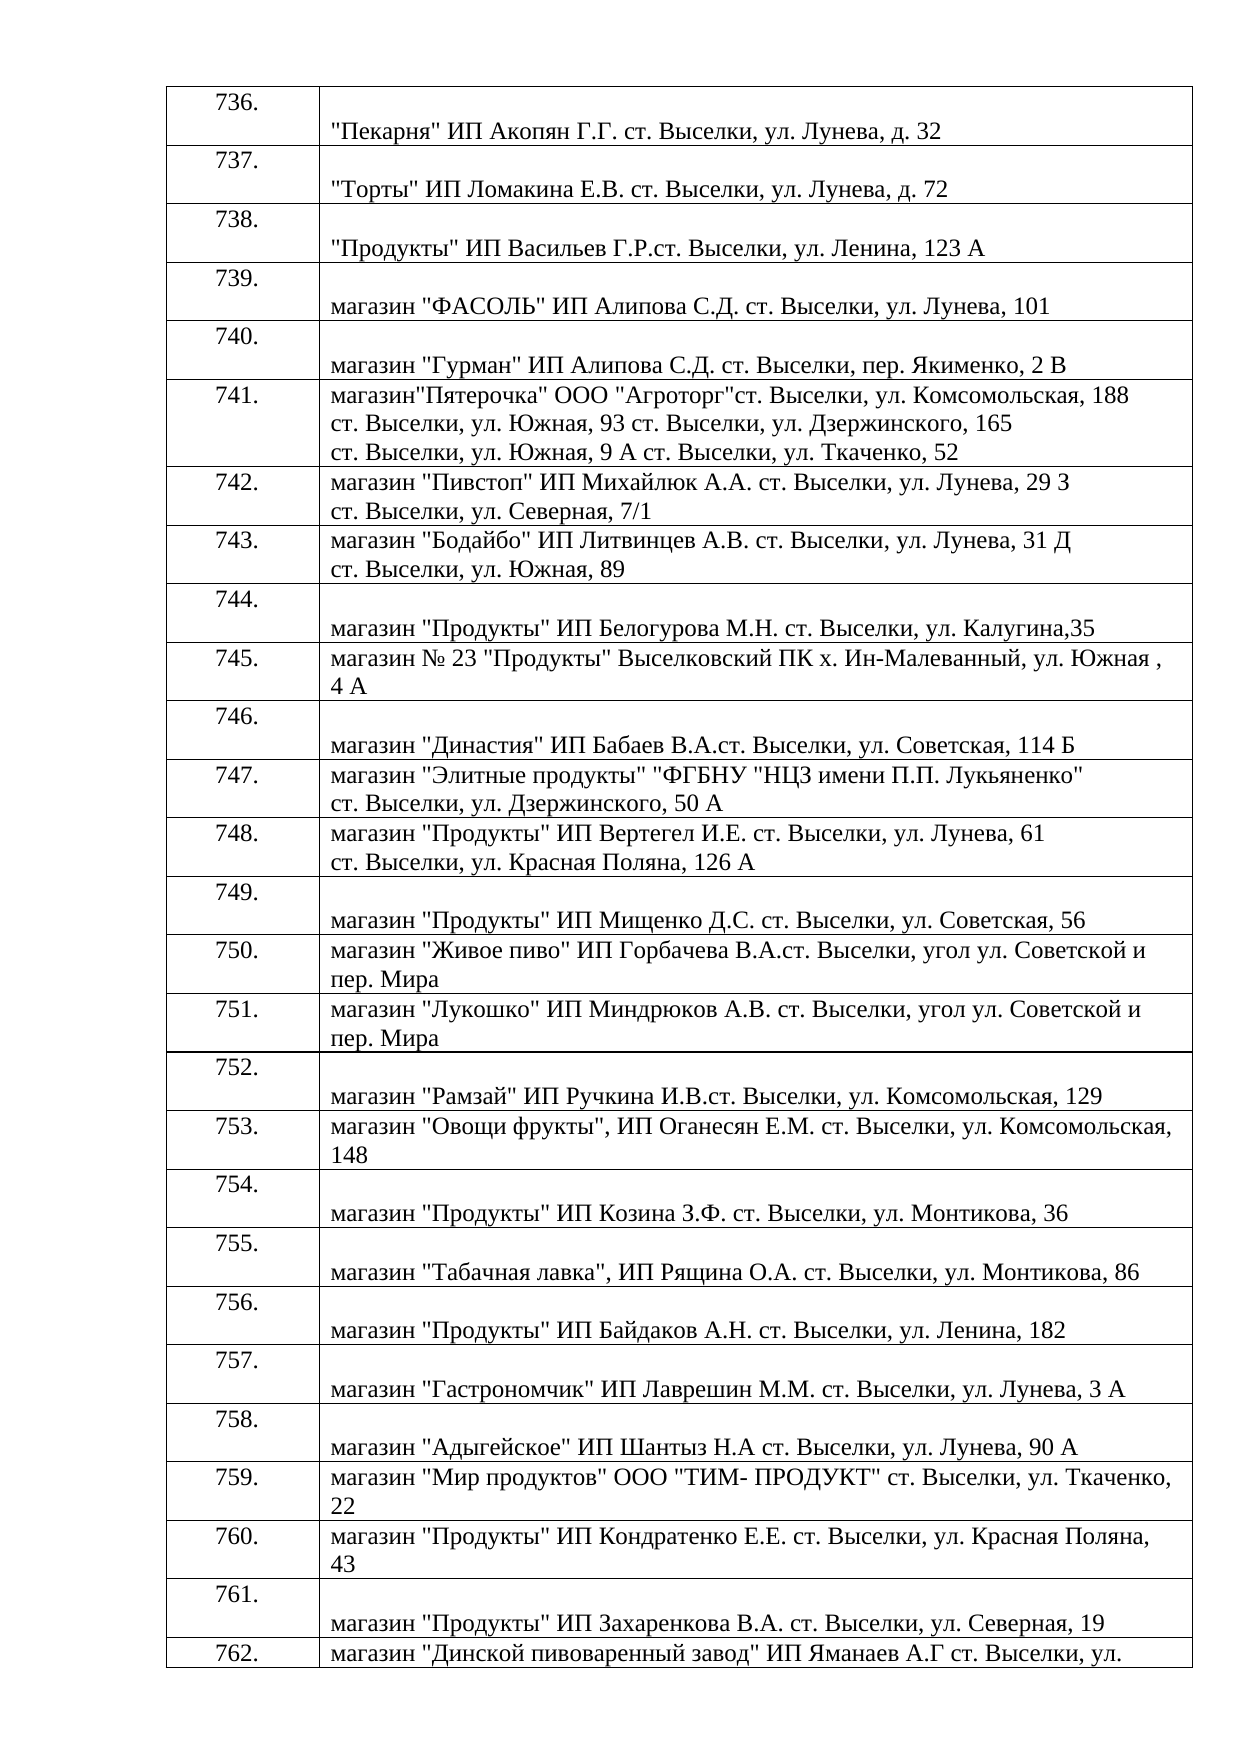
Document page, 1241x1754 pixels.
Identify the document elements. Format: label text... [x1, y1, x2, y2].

table_cell магазин "Продукты" ИП Белогурова М.Н. ст. Выселки, ул. Калугина,35 [320, 584, 1192, 642]
table_cell магазин "Гастрономчик" ИП Лаврешин М.М. ст. Выселки, ул. Лунева, 3 А [320, 1345, 1192, 1403]
table_cell [167, 1170, 319, 1227]
table_cell магазин "Гурман" ИП Алипова С.Д. ст. Выселки, пер. Якименко, 2 В [320, 321, 1192, 379]
table_cell [167, 818, 319, 876]
table_cell магазин "Мир продуктов" ООО "ТИМ- ПРОДУКТ" ст. Выселки, ул. Ткаченко, 22 [320, 1462, 1192, 1520]
table_cell "Пекарня" ИП Акопян Г.Г. ст. Выселки, ул. Лунева, д. 32 [320, 87, 1192, 144]
table_cell [167, 701, 319, 759]
table_cell [167, 584, 319, 642]
table_cell [167, 1228, 319, 1286]
table_cell [167, 877, 319, 934]
table_cell [167, 643, 319, 700]
table_cell [167, 1404, 319, 1461]
table_cell [167, 467, 319, 524]
table_cell [167, 380, 319, 466]
table_cell магазин "Рамзай" ИП Ручкина И.В.ст. Выселки, ул. Комсомольская, 129 [320, 1053, 1192, 1110]
table_cell магазин "Бодайбо" ИП Литвинцев А.В. ст. Выселки, ул. Лунева, 31 Д ст. Выселки, ул. Южная, 89 [320, 526, 1192, 583]
table_cell "Продукты" ИП Васильев Г.Р.ст. Выселки, ул. Ленина, 123 А [320, 204, 1192, 262]
table_cell магазин "Живое пиво" ИП Горбачева В.А.ст. Выселки, угол ул. Советской и пер. Мира [320, 935, 1192, 993]
table_cell магазин "Династия" ИП Бабаев В.А.ст. Выселки, ул. Советская, 114 Б [320, 701, 1192, 759]
table_cell [167, 1287, 319, 1344]
table_cell магазин"Пятерочка" ООО "Агроторг"ст. Выселки, ул. Комсомольская, 188 ст. Выселки, ул. Южная, 93 ст. Выселки, ул. Дзержинского, 165 ст. Выселки, ул. Южная, 9 А ст. Выселки, ул. Ткаченко, 52 [320, 380, 1192, 466]
table_cell [167, 935, 319, 993]
table_cell магазин "Продукты" ИП Мищенко Д.С. ст. Выселки, ул. Советская, 56 [320, 877, 1192, 934]
table_cell [167, 526, 319, 583]
table_cell магазин "Элитные продукты" "ФГБНУ "НЦЗ имени П.П. Лукьяненко" ст. Выселки, ул. Дзержинского, 50 А [320, 760, 1192, 817]
table_cell [167, 87, 319, 144]
table_cell "Торты" ИП Ломакина Е.В. ст. Выселки, ул. Лунева, д. 72 [320, 146, 1192, 203]
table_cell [320, 1638, 1192, 1667]
table_cell [167, 994, 319, 1051]
table_cell [167, 1462, 319, 1520]
table_cell [167, 1521, 319, 1578]
table_cell [167, 1053, 319, 1110]
table_cell [167, 263, 319, 320]
table_cell магазин "Адыгейское" ИП Шантыз Н.А ст. Выселки, ул. Лунева, 90 А [320, 1404, 1192, 1461]
table_cell магазин "Табачная лавка", ИП Рящина О.А. ст. Выселки, ул. Монтикова, 86 [320, 1228, 1192, 1286]
table_cell [167, 1111, 319, 1168]
table_cell магазин № 23 "Продукты" Выселковский ПК х. Ин-Малеванный, ул. Южная , 4 А [320, 643, 1192, 700]
table_cell магазин "Пивстоп" ИП Михайлюк А.А. ст. Выселки, ул. Лунева, 29 З ст. Выселки, ул. Северная, 7/1 [320, 467, 1192, 524]
table_cell [167, 321, 319, 379]
table_cell [167, 760, 319, 817]
table_cell магазин "ФАСОЛЬ" ИП Алипова С.Д. ст. Выселки, ул. Лунева, 101 [320, 263, 1192, 320]
table_cell магазин "Продукты" ИП Вертегел И.Е. ст. Выселки, ул. Лунева, 61 ст. Выселки, ул. Красная Поляна, 126 А [320, 818, 1192, 876]
table_cell [167, 204, 319, 262]
table_cell [167, 146, 319, 203]
table_cell магазин "Продукты" ИП Захаренкова В.А. ст. Выселки, ул. Северная, 19 [320, 1579, 1192, 1637]
table_cell магазин "Продукты" ИП Байдаков А.Н. ст. Выселки, ул. Ленина, 182 [320, 1287, 1192, 1344]
table_cell магазин "Продукты" ИП Козина З.Ф. ст. Выселки, ул. Монтикова, 36 [320, 1170, 1192, 1227]
table_cell [167, 1579, 319, 1637]
table_cell [167, 1345, 319, 1403]
table_cell магазин "Лукошко" ИП Миндрюков А.В. ст. Выселки, угол ул. Советской и пер. Мира [320, 994, 1192, 1051]
table_cell [167, 1638, 319, 1667]
table_cell магазин "Овощи фрукты", ИП Оганесян Е.М. ст. Выселки, ул. Комсомольская, 148 [320, 1111, 1192, 1168]
table_cell магазин "Продукты" ИП Кондратенко Е.Е. ст. Выселки, ул. Красная Поляна, 43 [320, 1521, 1192, 1578]
